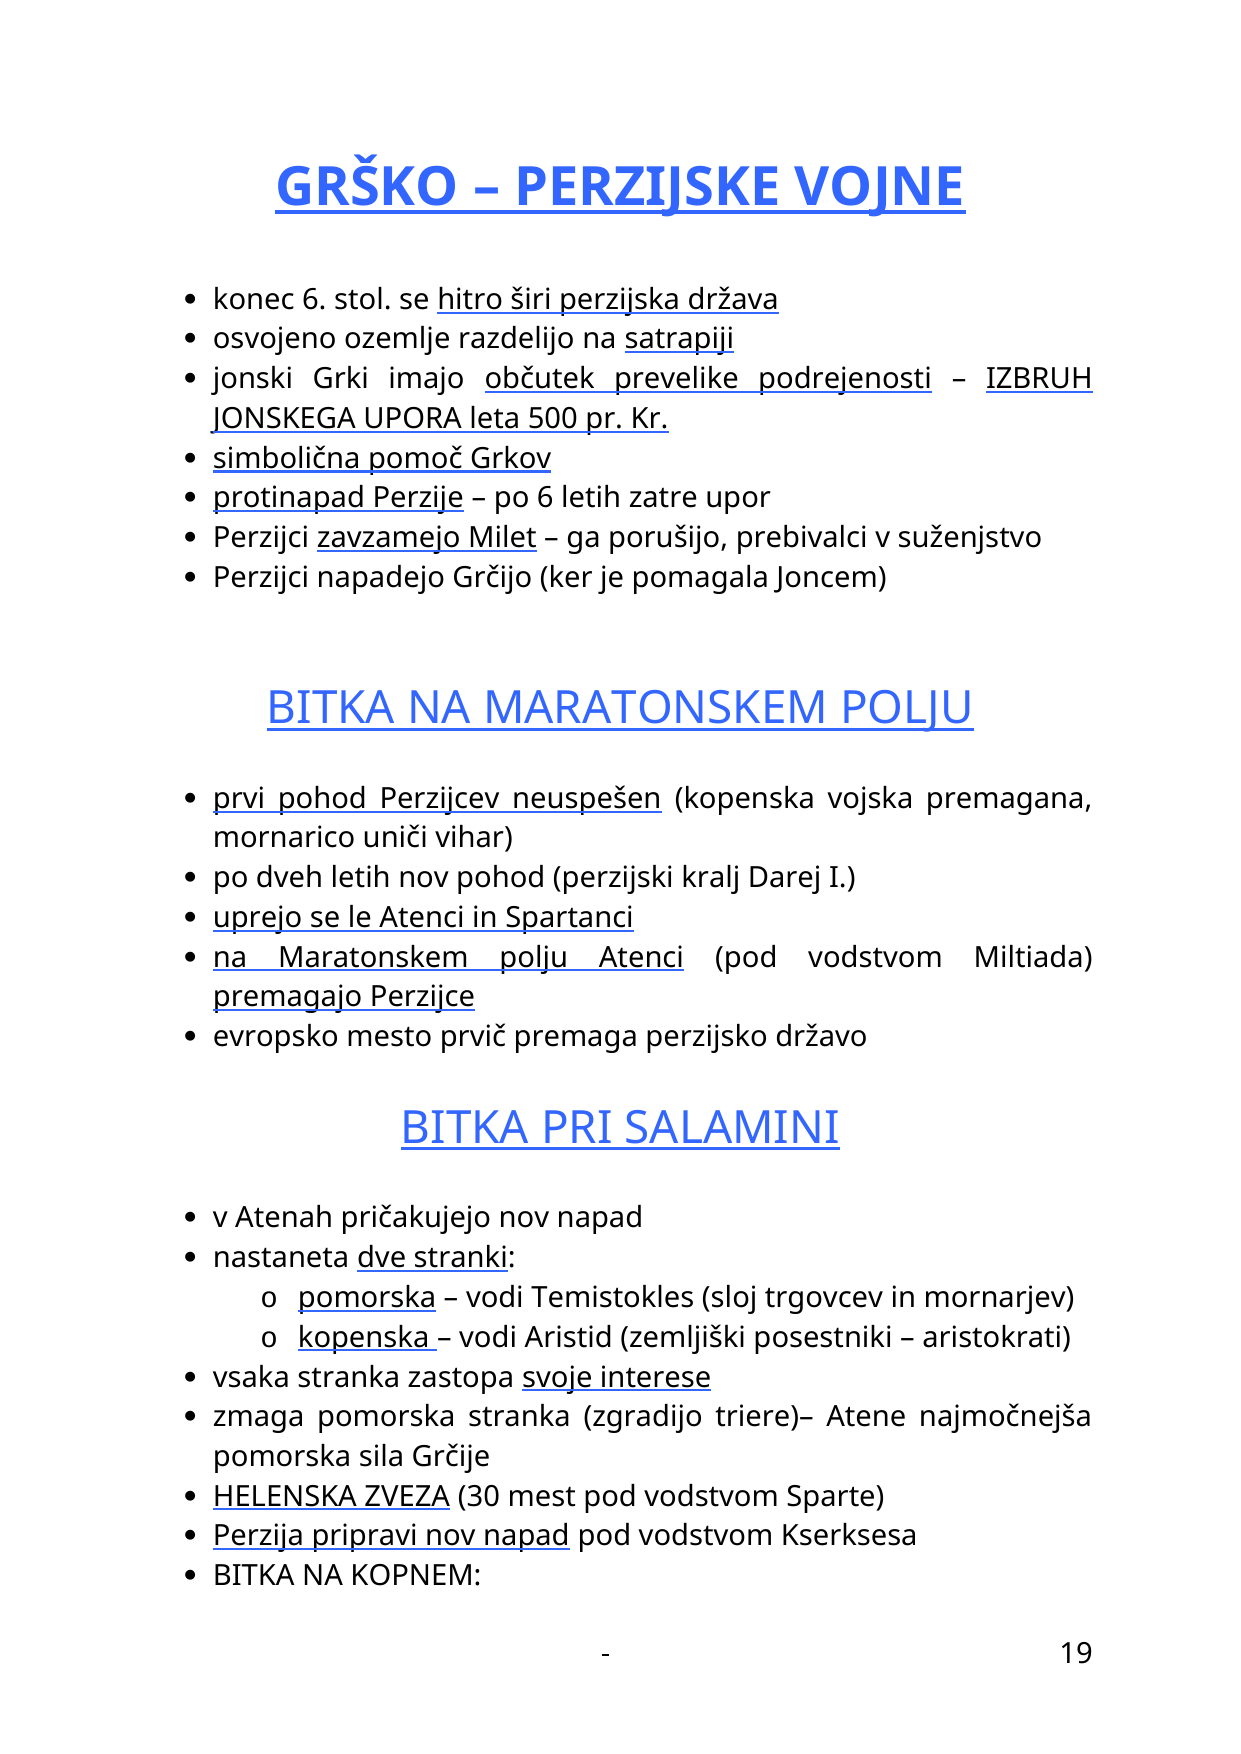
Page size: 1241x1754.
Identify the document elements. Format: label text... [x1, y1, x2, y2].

list jonski Grki imajo občutek prevelike podrejenosti – IZBRUH JONSKEGA UPORA leta 500 pr. Kr. [185, 357, 1093, 437]
text GRŠKO – PERZIJSKE VOJNE [148, 148, 1093, 221]
text BITKA PRI SALAMINI [148, 1094, 1093, 1157]
list po dveh letih nov pohod (perzijski kralj Darej I.) [185, 856, 1093, 896]
list simbolična pomoč Grkov [185, 437, 1093, 477]
list nastaneta dve stranki: [185, 1236, 1093, 1276]
list prvi pohod Perzijcev neuspešen (kopenska vojska premagana, mornarico uniči vihar) [185, 777, 1093, 856]
list HELENSKA ZVEZA (30 mest pod vodstvom Sparte) [185, 1475, 1093, 1514]
list Perzijci zavzamejo Milet – ga porušijo, prebivalci v suženjstvo [185, 516, 1093, 556]
list Perzijci napadejo Grčijo (ker je pomagala Joncem) [185, 556, 1093, 596]
list protinapad Perzije – po 6 letih zatre upor [185, 477, 1093, 516]
list kopenska – vodi Aristid (zemljiški posestniki – aristokrati) [260, 1316, 1093, 1356]
list pomorska – vodi Temistokles (sloj trgovcev in mornarjev) [260, 1276, 1093, 1316]
list evropsko mesto prvič premaga perzijsko državo [185, 1015, 1093, 1055]
list osvojeno ozemlje razdelijo na satrapiji [185, 318, 1093, 357]
list konec 6. stol. se hitro širi perzijska država [185, 278, 1093, 318]
list vsaka stranka zastopa svoje interese [185, 1356, 1093, 1396]
list v Atenah pričakujejo nov napad [185, 1197, 1093, 1236]
list uprejo se le Atenci in Spartanci [185, 896, 1093, 936]
list Perzija pripravi nov napad pod vodstvom Kserksesa [185, 1514, 1093, 1554]
list na Maratonskem polju Atenci (pod vodstvom Miltiada) premagajo Perzijce [185, 936, 1093, 1015]
list BITKA NA KOPNEM: [185, 1554, 1093, 1594]
text BITKA NA MARATONSKEM POLJU [148, 675, 1093, 737]
list zmaga pomorska stranka (zgradijo triere)– Atene najmočnejša pomorska sila Grčije [185, 1396, 1093, 1475]
